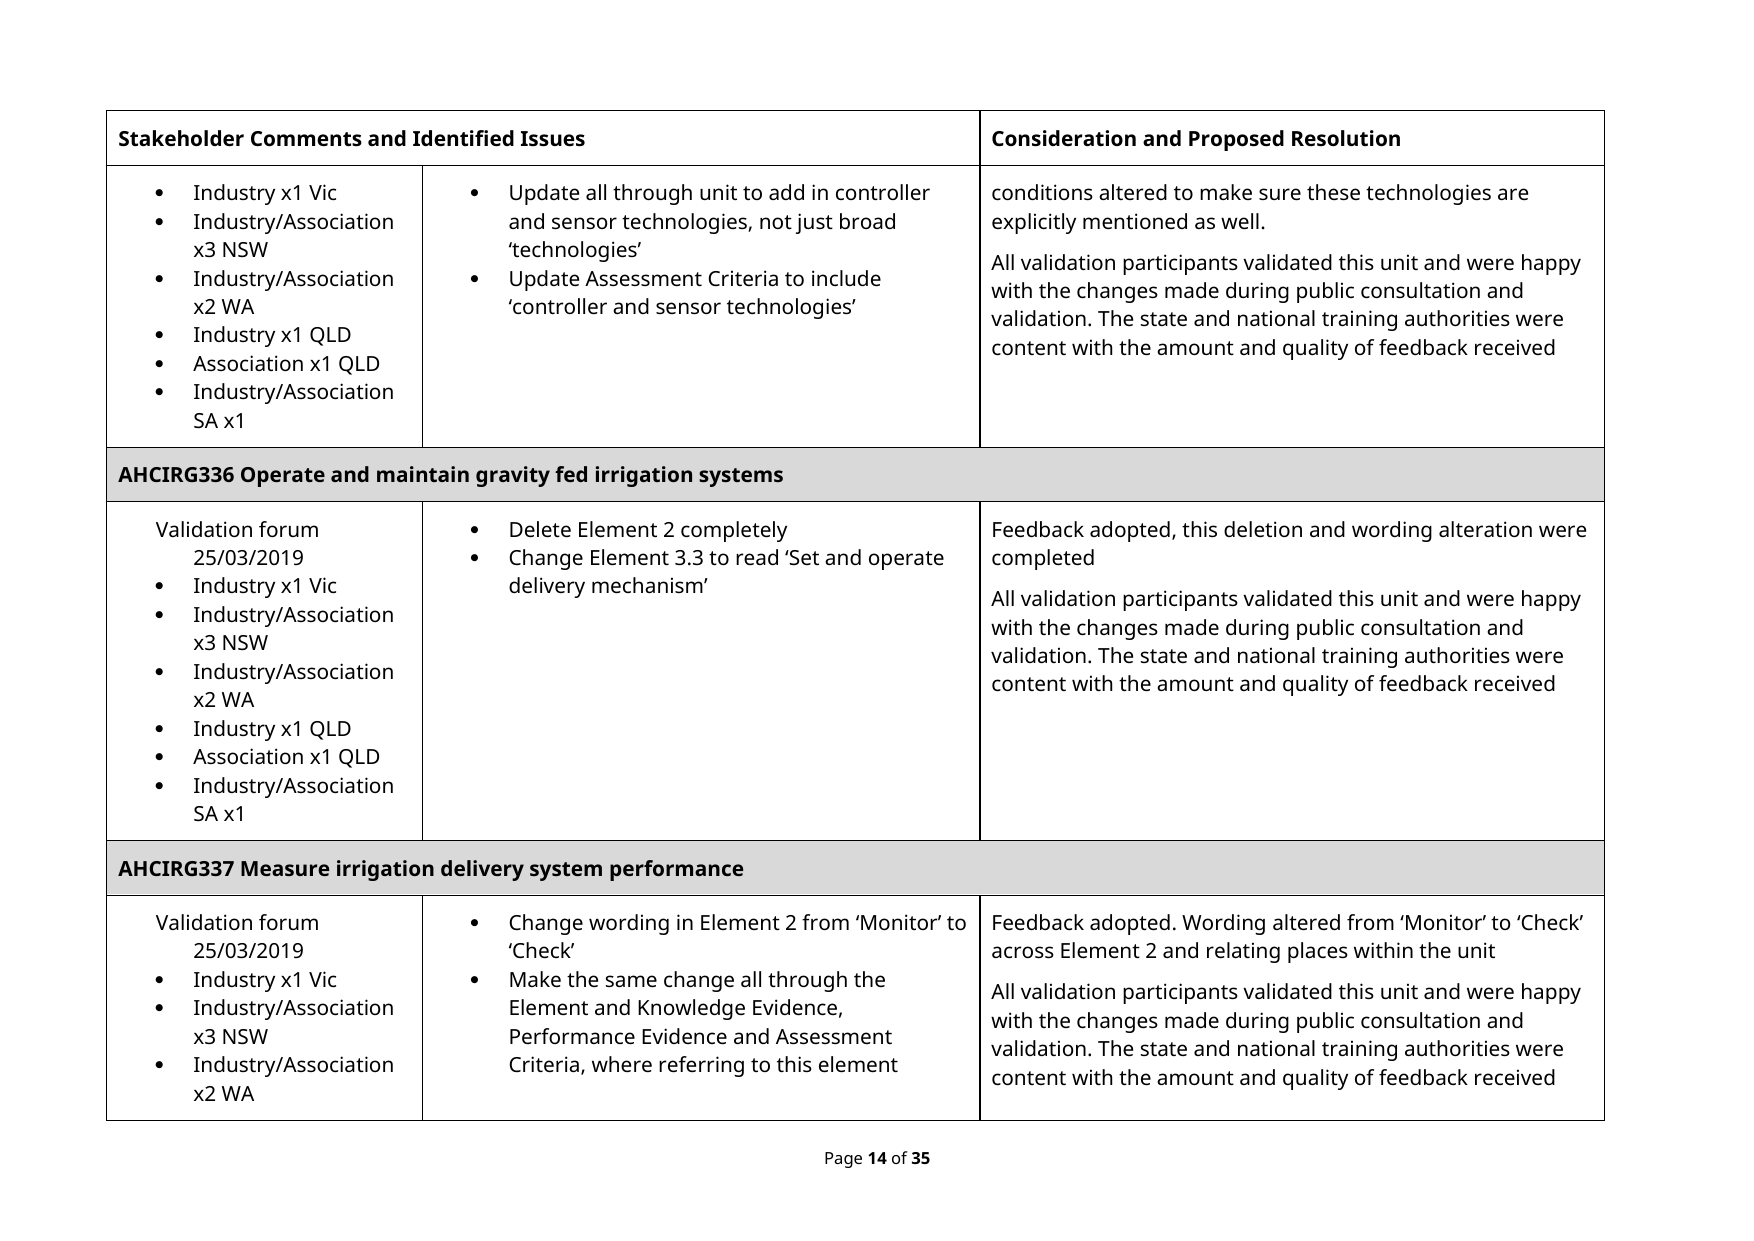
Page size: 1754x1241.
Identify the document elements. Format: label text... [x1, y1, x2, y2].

table_cell Delete Element 2 completely Change Element 3.3 to read ‘Set and operate delivery mechanism’ [423, 502, 979, 840]
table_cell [981, 896, 1604, 1120]
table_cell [423, 166, 979, 447]
table_cell AHCIRG336 Operate and maintain gravity fed irrigation systems [107, 448, 1604, 501]
table_cell Feedback adopted, this deletion and wording alteration were completed All validation participants validated this unit and were happy with the changes made during public consultation and validation. The state and national training authorities were content with the amount and quality of feedback received [981, 502, 1604, 840]
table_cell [107, 166, 422, 447]
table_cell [981, 166, 1604, 447]
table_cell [107, 896, 422, 1120]
table_cell AHCIRG337 Measure irrigation delivery system performance [107, 841, 1604, 894]
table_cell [423, 896, 979, 1120]
table_header Stakeholder Comments and Identified Issues [107, 111, 979, 165]
table_header Consideration and Proposed Resolution [981, 111, 1604, 165]
